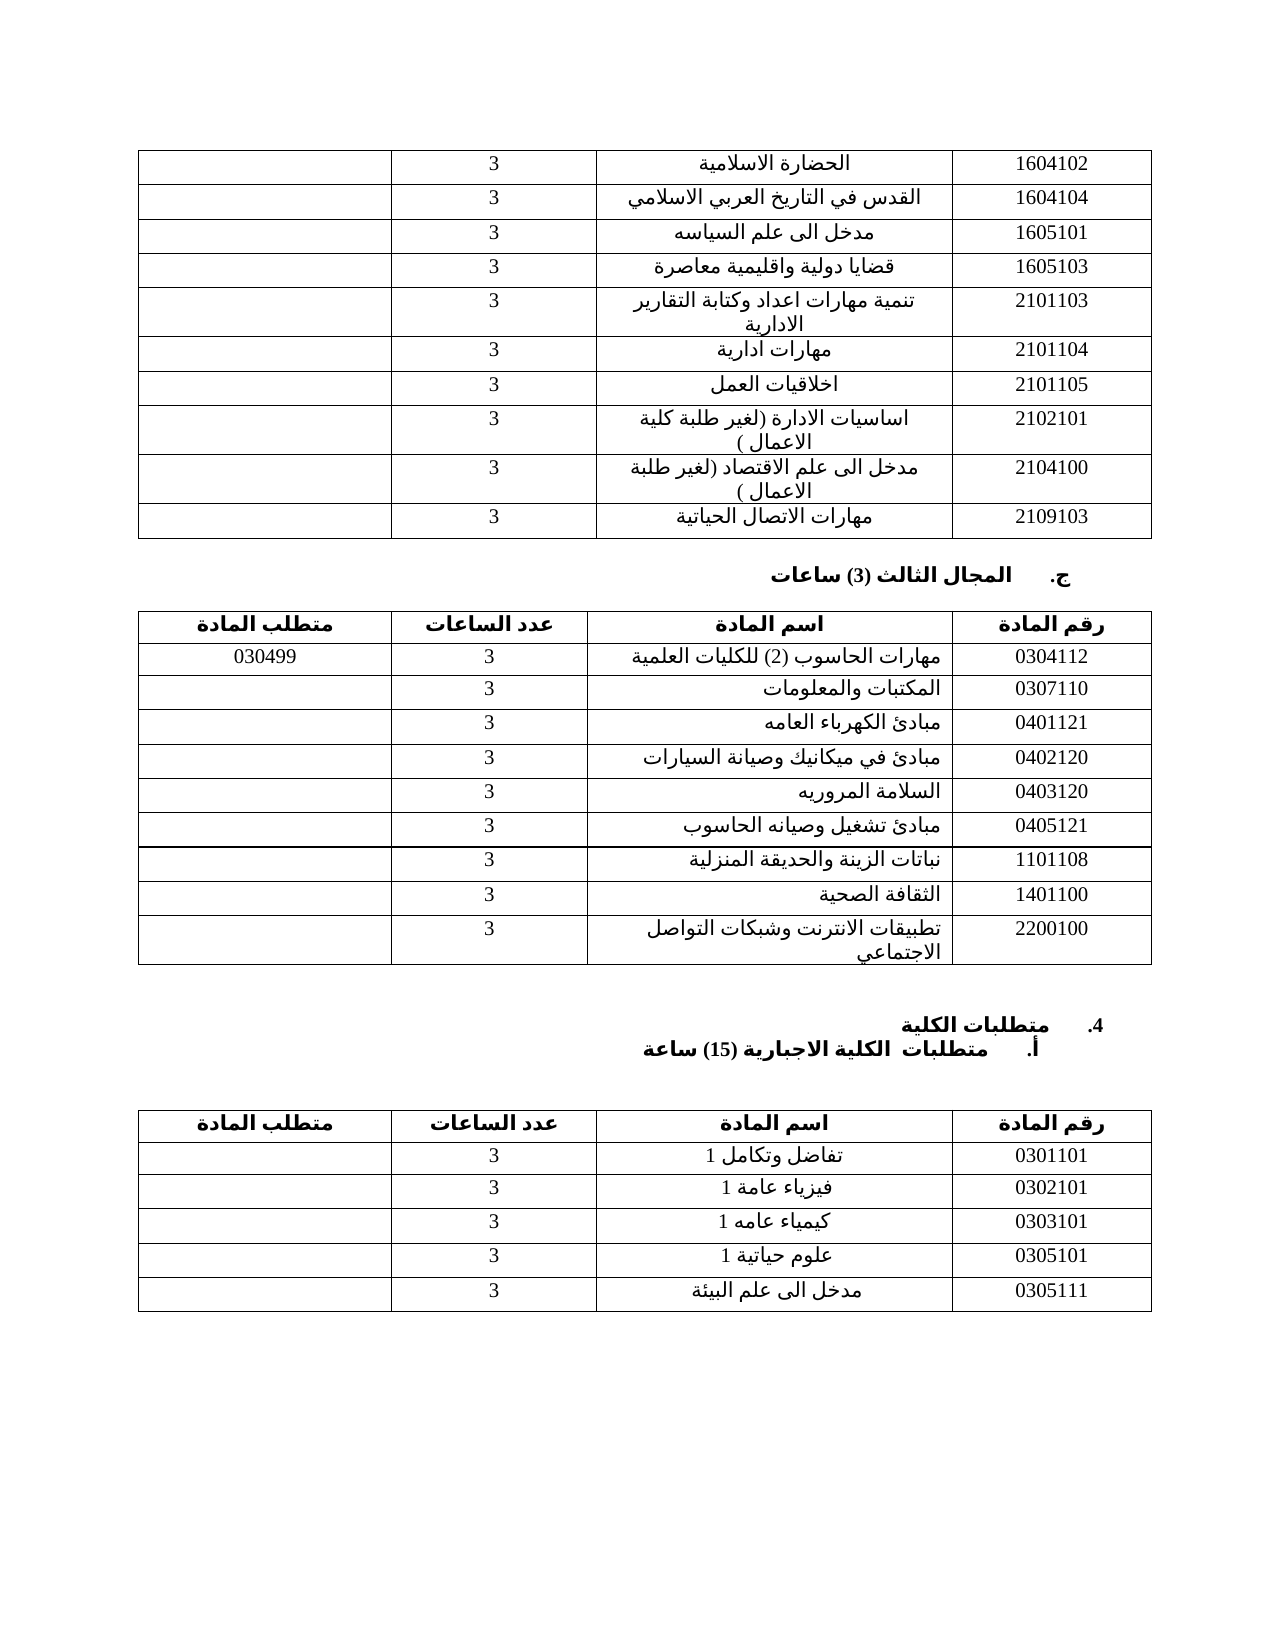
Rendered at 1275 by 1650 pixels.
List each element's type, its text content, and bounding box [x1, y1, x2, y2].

table_cell [139, 455, 391, 503]
list متطلبات الكلية الاجبارية (15) ساعة [150, 1037, 1027, 1061]
table_cell 3 [392, 372, 596, 405]
table_cell 0304112 [953, 644, 1151, 675]
table_cell 3 [392, 1278, 596, 1311]
table_cell [139, 254, 391, 287]
table_cell الثقافة الصحية [588, 882, 952, 915]
table_cell 3 [392, 676, 587, 709]
table_cell فيزياء عامة 1 [597, 1175, 952, 1208]
table_cell 3 [392, 220, 596, 253]
table_cell 0403120 [953, 779, 1151, 812]
table_cell 3 [392, 151, 596, 184]
table_cell 3 [392, 745, 587, 778]
table_cell 3 [392, 644, 587, 675]
table_cell 2101104 [953, 337, 1151, 371]
table_cell [139, 813, 391, 846]
table_cell اخلاقيات العمل [597, 372, 952, 405]
table_cell مبادئ تشغيل وصيانه الحاسوب [588, 813, 952, 846]
table_cell 0405121 [953, 813, 1151, 846]
table_cell القدس في التاريخ العربي الاسلامي [597, 185, 952, 218]
table_cell نباتات الزينة والحديقة المنزلية [588, 848, 952, 881]
table_cell [139, 220, 391, 253]
table_cell 3 [392, 455, 596, 503]
table_cell 2104100 [953, 455, 1151, 503]
table_cell [139, 288, 391, 336]
table_cell [139, 1278, 391, 1311]
table_header رقم المادة [953, 1111, 1151, 1142]
list المجال الثالث (3) ساعات [150, 562, 1050, 587]
table_header متطلب المادة [139, 1111, 391, 1142]
table_cell 3 [392, 882, 587, 915]
table_cell 3 [392, 710, 587, 743]
table_header رقم المادة [953, 612, 1151, 643]
table_cell اساسيات الادارة (لغير طلبة كلية الاعمال ) [597, 406, 952, 454]
table_cell 0303101 [953, 1209, 1151, 1242]
table_cell 0401121 [953, 710, 1151, 743]
table_cell علوم حياتية 1 [597, 1244, 952, 1277]
table_cell 1401100 [953, 882, 1151, 915]
table_cell مدخل الى علم البيئة [597, 1278, 952, 1311]
table_cell 3 [392, 916, 587, 964]
table_cell 3 [392, 1143, 596, 1174]
table_cell مهارات ادارية [597, 337, 952, 371]
table_cell 3 [392, 406, 596, 454]
table_cell [139, 848, 391, 881]
table_cell [139, 1209, 391, 1242]
table_cell 3 [392, 848, 587, 881]
table_header اسم المادة [597, 1111, 952, 1142]
table_cell [139, 882, 391, 915]
table_cell [139, 337, 391, 371]
table_cell السلامة المروريه [588, 779, 952, 812]
table_cell كيمياء عامه 1 [597, 1209, 952, 1242]
table_cell المكتبات والمعلومات [588, 676, 952, 709]
table_cell [139, 406, 391, 454]
table_cell تفاضل وتكامل 1 [597, 1143, 952, 1174]
table_cell [139, 1244, 391, 1277]
table_cell 3 [392, 504, 596, 537]
table_cell 0305101 [953, 1244, 1151, 1277]
table_cell 3 [392, 1244, 596, 1277]
table_cell 3 [392, 813, 587, 846]
table_cell [139, 1143, 391, 1174]
table_cell مدخل الى علم السياسه [597, 220, 952, 253]
table_cell الحضارة الاسلامية [597, 151, 952, 184]
table_cell تنمية مهارات اعداد وكتابة التقارير الادارية [597, 288, 952, 336]
table_cell 2200100 [953, 916, 1151, 964]
table_cell [139, 504, 391, 537]
table_cell 1604102 [953, 151, 1151, 184]
table_cell مهارات الحاسوب (2) للكليات العلمية [588, 644, 952, 675]
table_cell 2109103 [953, 504, 1151, 537]
table_cell تطبيقات الانترنت وشبكات التواصل الاجتماعي [588, 916, 952, 964]
table_cell 3 [392, 288, 596, 336]
table_cell 1604104 [953, 185, 1151, 218]
table_cell 1101108 [953, 848, 1151, 881]
table_cell [139, 185, 391, 218]
table_cell 2101103 [953, 288, 1151, 336]
table_cell 3 [392, 779, 587, 812]
table_cell 0307110 [953, 676, 1151, 709]
table_header عدد الساعات [392, 612, 587, 643]
table_cell 3 [392, 1175, 596, 1208]
table_cell 2101105 [953, 372, 1151, 405]
table_cell [139, 779, 391, 812]
table_cell مدخل الى علم الاقتصاد (لغير طلبة الاعمال ) [597, 455, 952, 503]
table_cell 2102101 [953, 406, 1151, 454]
table_cell [139, 710, 391, 743]
table_cell 3 [392, 185, 596, 218]
table_cell [139, 676, 391, 709]
list متطلبات الكلية [150, 1013, 1087, 1037]
table_cell [139, 1175, 391, 1208]
table_cell 3 [392, 254, 596, 287]
table_cell [139, 372, 391, 405]
table_cell [139, 151, 391, 184]
table_cell 0302101 [953, 1175, 1151, 1208]
table_cell قضايا دولية واقليمية معاصرة [597, 254, 952, 287]
table_cell 0301101 [953, 1143, 1151, 1174]
table_header متطلب المادة [139, 612, 391, 643]
table_cell [139, 745, 391, 778]
table_cell مبادئ في ميكانيك وصيانة السيارات [588, 745, 952, 778]
table_cell [139, 916, 391, 964]
table_cell 0305111 [953, 1278, 1151, 1311]
table_cell 030499 [139, 644, 391, 675]
table_cell 3 [392, 1209, 596, 1242]
table_header عدد الساعات [392, 1111, 596, 1142]
table_cell 0402120 [953, 745, 1151, 778]
table_cell مهارات الاتصال الحياتية [597, 504, 952, 537]
table_cell 1605103 [953, 254, 1151, 287]
table_header اسم المادة [588, 612, 952, 643]
table_cell 1605101 [953, 220, 1151, 253]
table_cell مبادئ الكهرباء العامه [588, 710, 952, 743]
table_cell 3 [392, 337, 596, 371]
